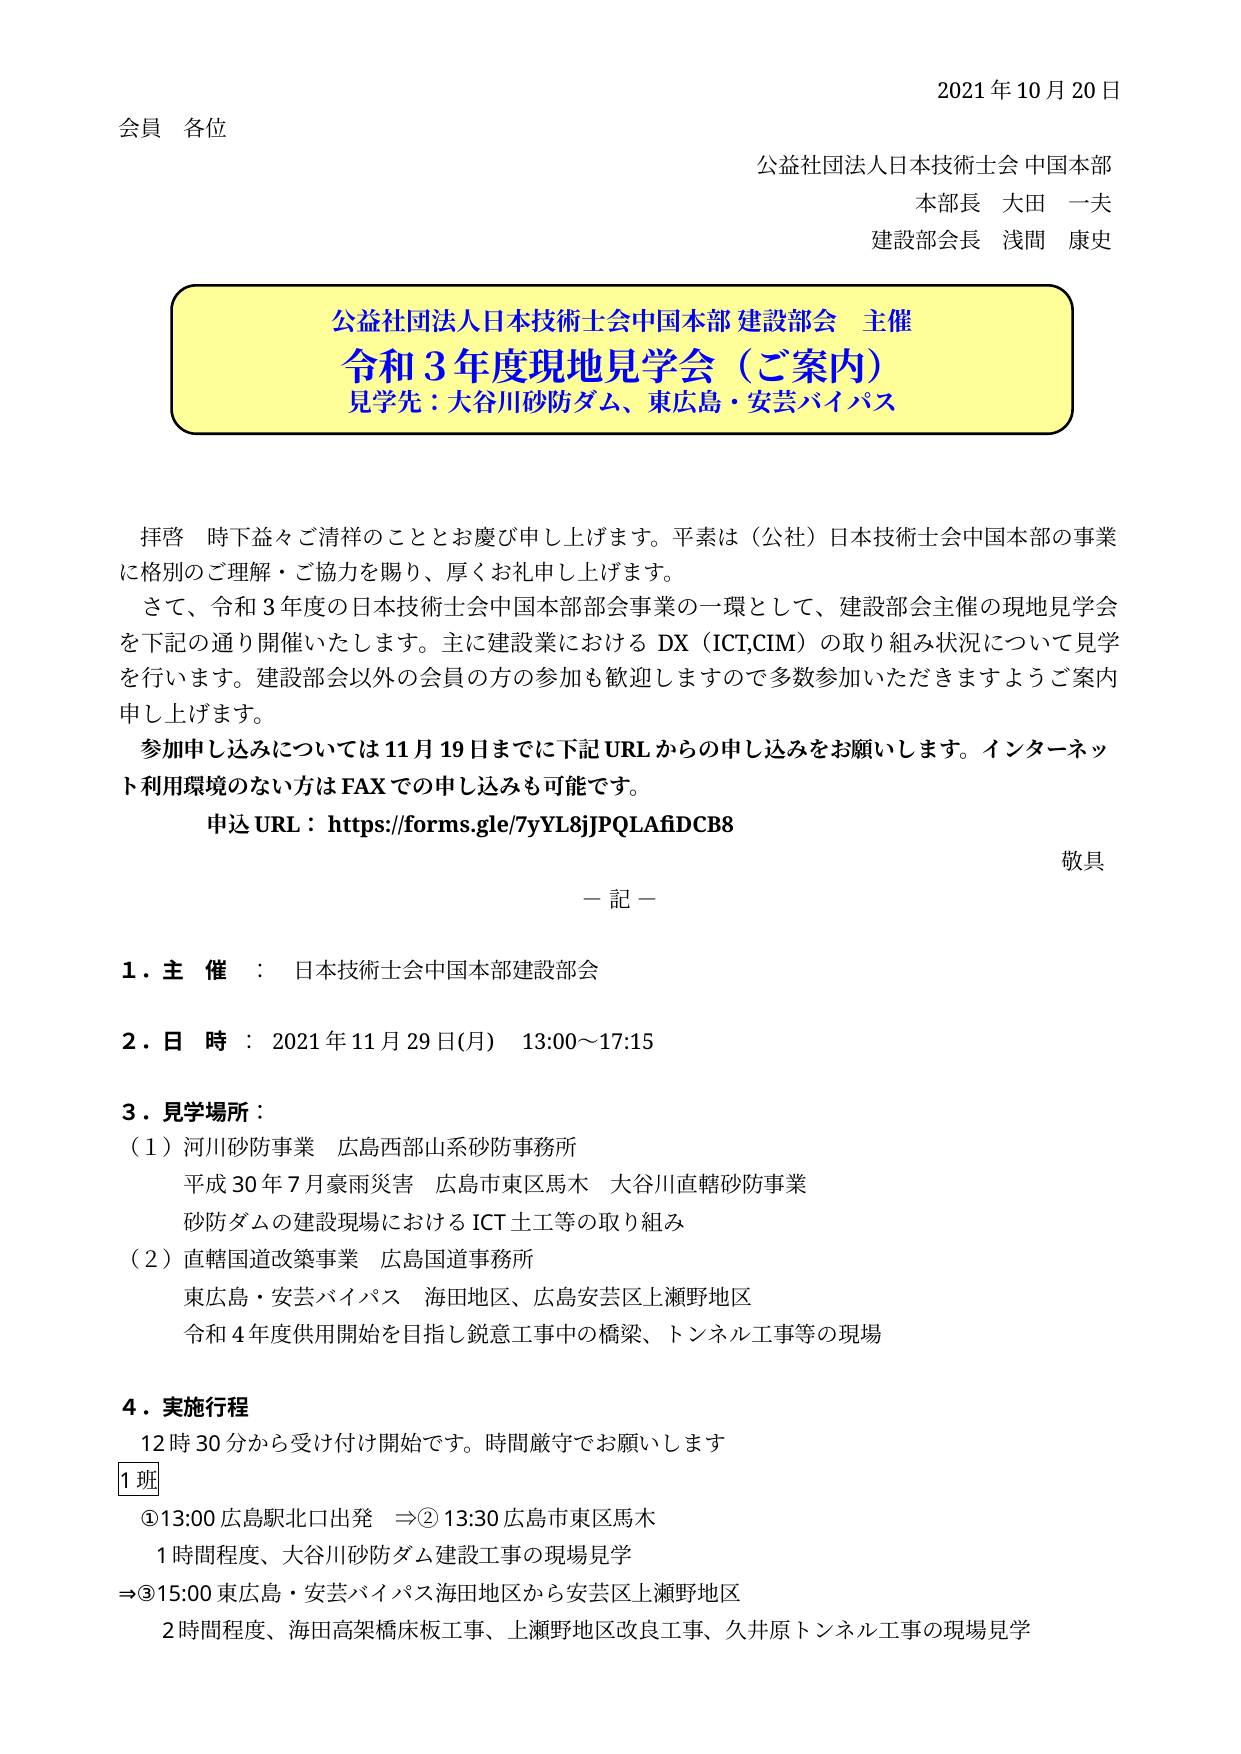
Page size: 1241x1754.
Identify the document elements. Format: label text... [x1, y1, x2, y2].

text さて、令和3年度の日本技術士会中国本部部会事業の一環として、建設部会主催の現地見学会を下記の通り開催いたします。主に建設業におけるDX（ICT,CIM）の取り組み状況について見学を行います。建設部会以外の会員の方の参加も歓迎しますので多数参加いただきますようご案内申し上げます。 [118, 587, 1122, 729]
text ①13:00広島駅北口出発 ⇒②13:30広島市東区馬木 [118, 1498, 1122, 1535]
text 12時30分から受け付け開始です。時間厳守でお願いします [118, 1423, 1122, 1460]
text 参加申し込みについては11月19日までに下記URLからの申し込みをお願いします。インターネット利用環境のない方はFAXでの申し込みも可能です。 [118, 729, 1122, 804]
text 砂防ダムの建設現場におけるICT土工等の取り組み [118, 1202, 1122, 1239]
text － 記 － [118, 879, 1122, 914]
text 2021年10月20日 [118, 71, 1122, 108]
text 令和4年度供用開始を目指し鋭意工事中の橋梁、トンネル工事等の現場 [118, 1314, 1122, 1350]
text 申込URL： https://forms.gle/7yYL8jJPQLAfiDCB8 [118, 804, 1122, 842]
text ⇒③15:00東広島・安芸バイパス海田地区から安芸区上瀬野地区 [118, 1573, 1122, 1610]
text 敬具 [118, 842, 1122, 879]
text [118, 1610, 1122, 1648]
list 1時間程度、大谷川砂防ダム建設工事の現場見学 [156, 1535, 1122, 1573]
text １．主 催 ： 日本技術士会中国本部建設部会 [118, 950, 1122, 985]
text ３．見学場所： [118, 1092, 1122, 1127]
text 建設部会長 浅間 康史 [118, 221, 1112, 258]
text 東広島・安芸バイパス 海田地区、広島安芸区上瀬野地区 [118, 1277, 1122, 1314]
text ４．実施行程 [118, 1387, 1122, 1423]
text ２．日 時 ： 2021年11月29日(月) 13:00～17:15 [118, 1021, 1122, 1056]
text 1班 [118, 1460, 1122, 1498]
text （１）河川砂防事業 広島西部山系砂防事務所 [118, 1127, 1122, 1164]
text 拝啓 時下益々ご清祥のこととお慶び申し上げます。平素は（公社）日本技術士会中国本部の事業に格別のご理解・ご協力を賜り、厚くお礼申し上げます。 [118, 517, 1122, 587]
text 会員 各位 [118, 108, 1122, 146]
text 平成30年7月豪雨災害 広島市東区馬木 大谷川直轄砂防事業 [118, 1164, 1122, 1202]
text （２）直轄国道改築事業 広島国道事務所 [118, 1239, 1122, 1277]
text 公益社団法人日本技術士会 中国本部 [118, 146, 1112, 183]
text 本部長 大田 一夫 [118, 183, 1112, 221]
